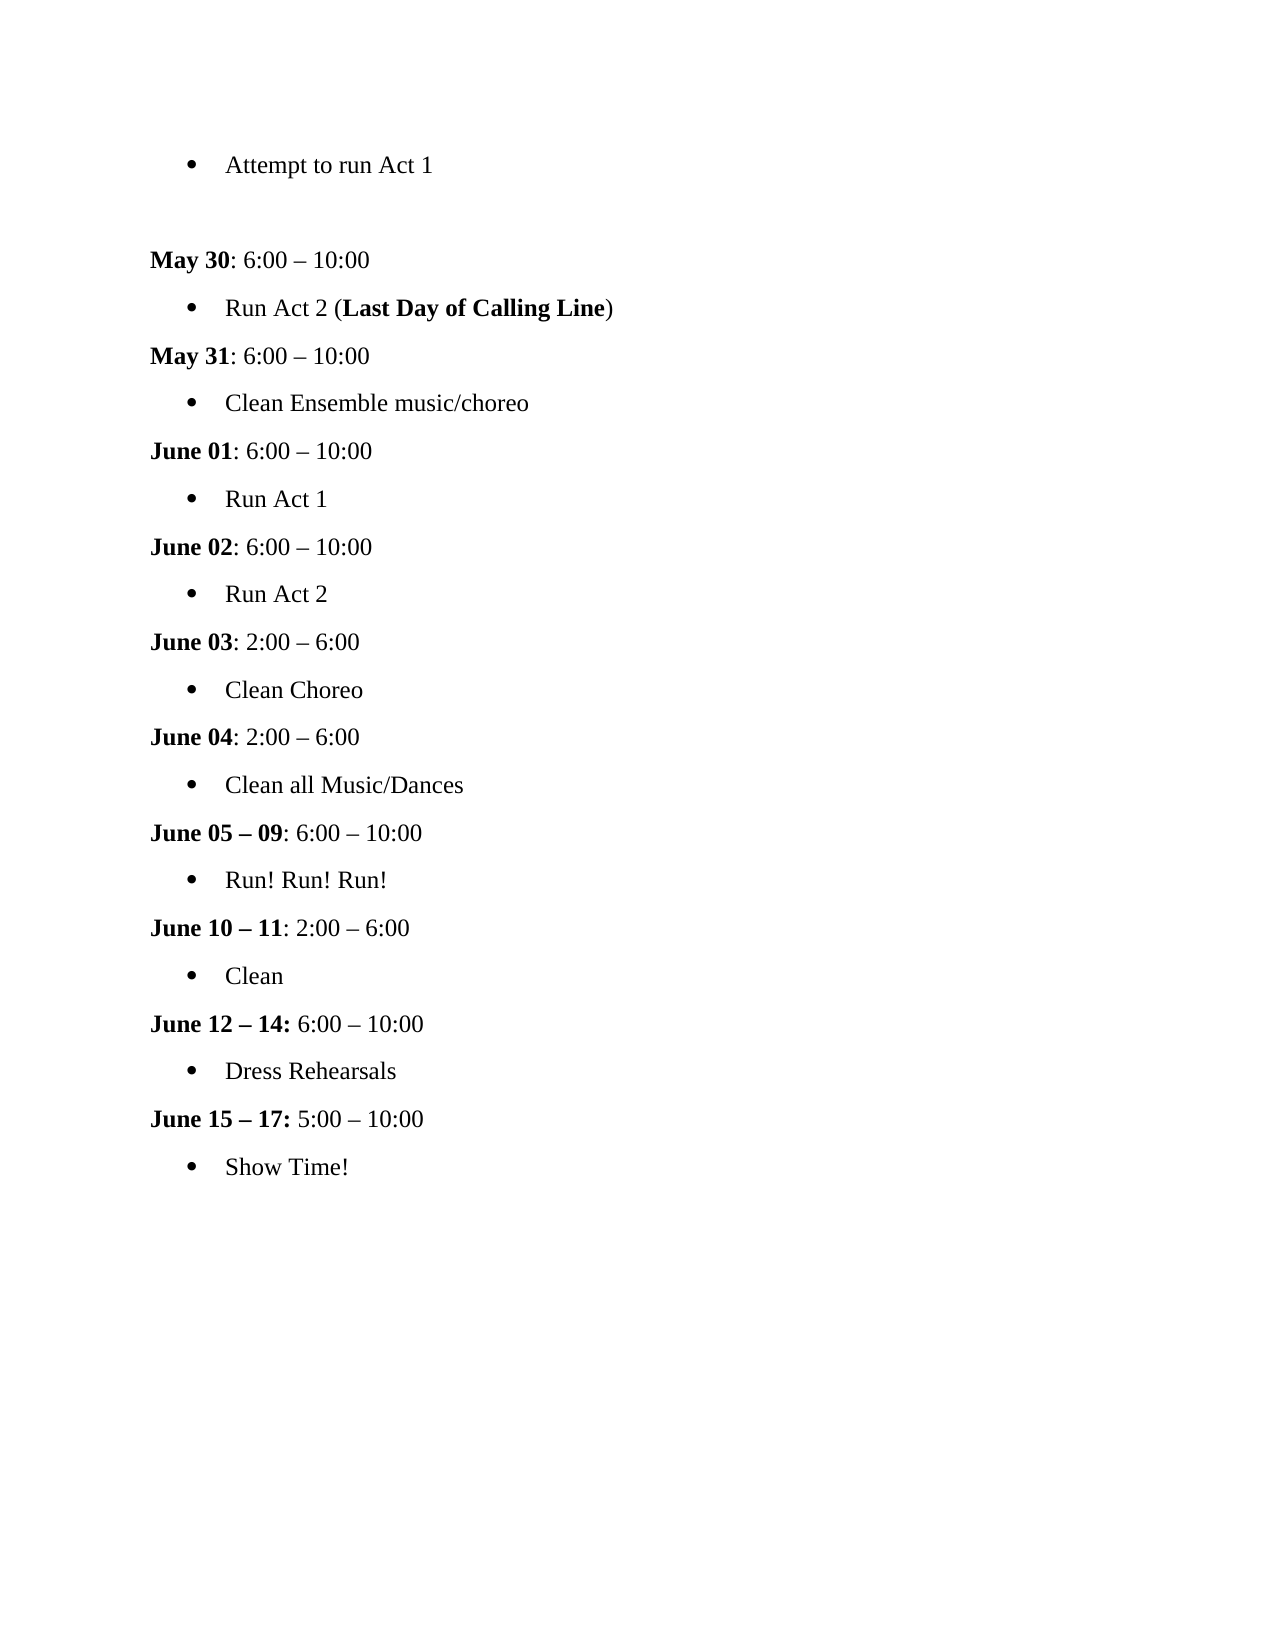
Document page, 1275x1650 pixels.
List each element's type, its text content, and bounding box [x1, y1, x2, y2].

text May 31: 6:00 – 10:00 [150, 341, 1125, 369]
list Run Act 1 [187, 484, 1125, 513]
list Attempt to run Act 1 [187, 150, 1125, 179]
text June 05 – 09: 6:00 – 10:00 [150, 818, 1125, 847]
list Run Act 2 [187, 579, 1125, 608]
text June 03: 2:00 – 6:00 [150, 627, 1125, 656]
text June 01: 6:00 – 10:00 [150, 436, 1125, 465]
text June 12 – 14: 6:00 – 10:00 [150, 1009, 1125, 1037]
list Dress Rehearsals [187, 1056, 1125, 1085]
text June 02: 6:00 – 10:00 [150, 532, 1125, 560]
list Show Time! [187, 1152, 1125, 1181]
list Run! Run! Run! [187, 866, 1125, 894]
text June 04: 2:00 – 6:00 [150, 722, 1125, 751]
text June 10 – 11: 2:00 – 6:00 [150, 913, 1125, 942]
text June 15 – 17: 5:00 – 10:00 [150, 1104, 1125, 1133]
list Clean [187, 961, 1125, 990]
list Run Act 2 (Last Day of Calling Line) [187, 293, 1125, 322]
list Clean all Music/Dances [187, 770, 1125, 799]
list Clean Choreo [187, 675, 1125, 703]
text May 30: 6:00 – 10:00 [150, 245, 1125, 274]
list Clean Ensemble music/choreo [187, 388, 1125, 417]
